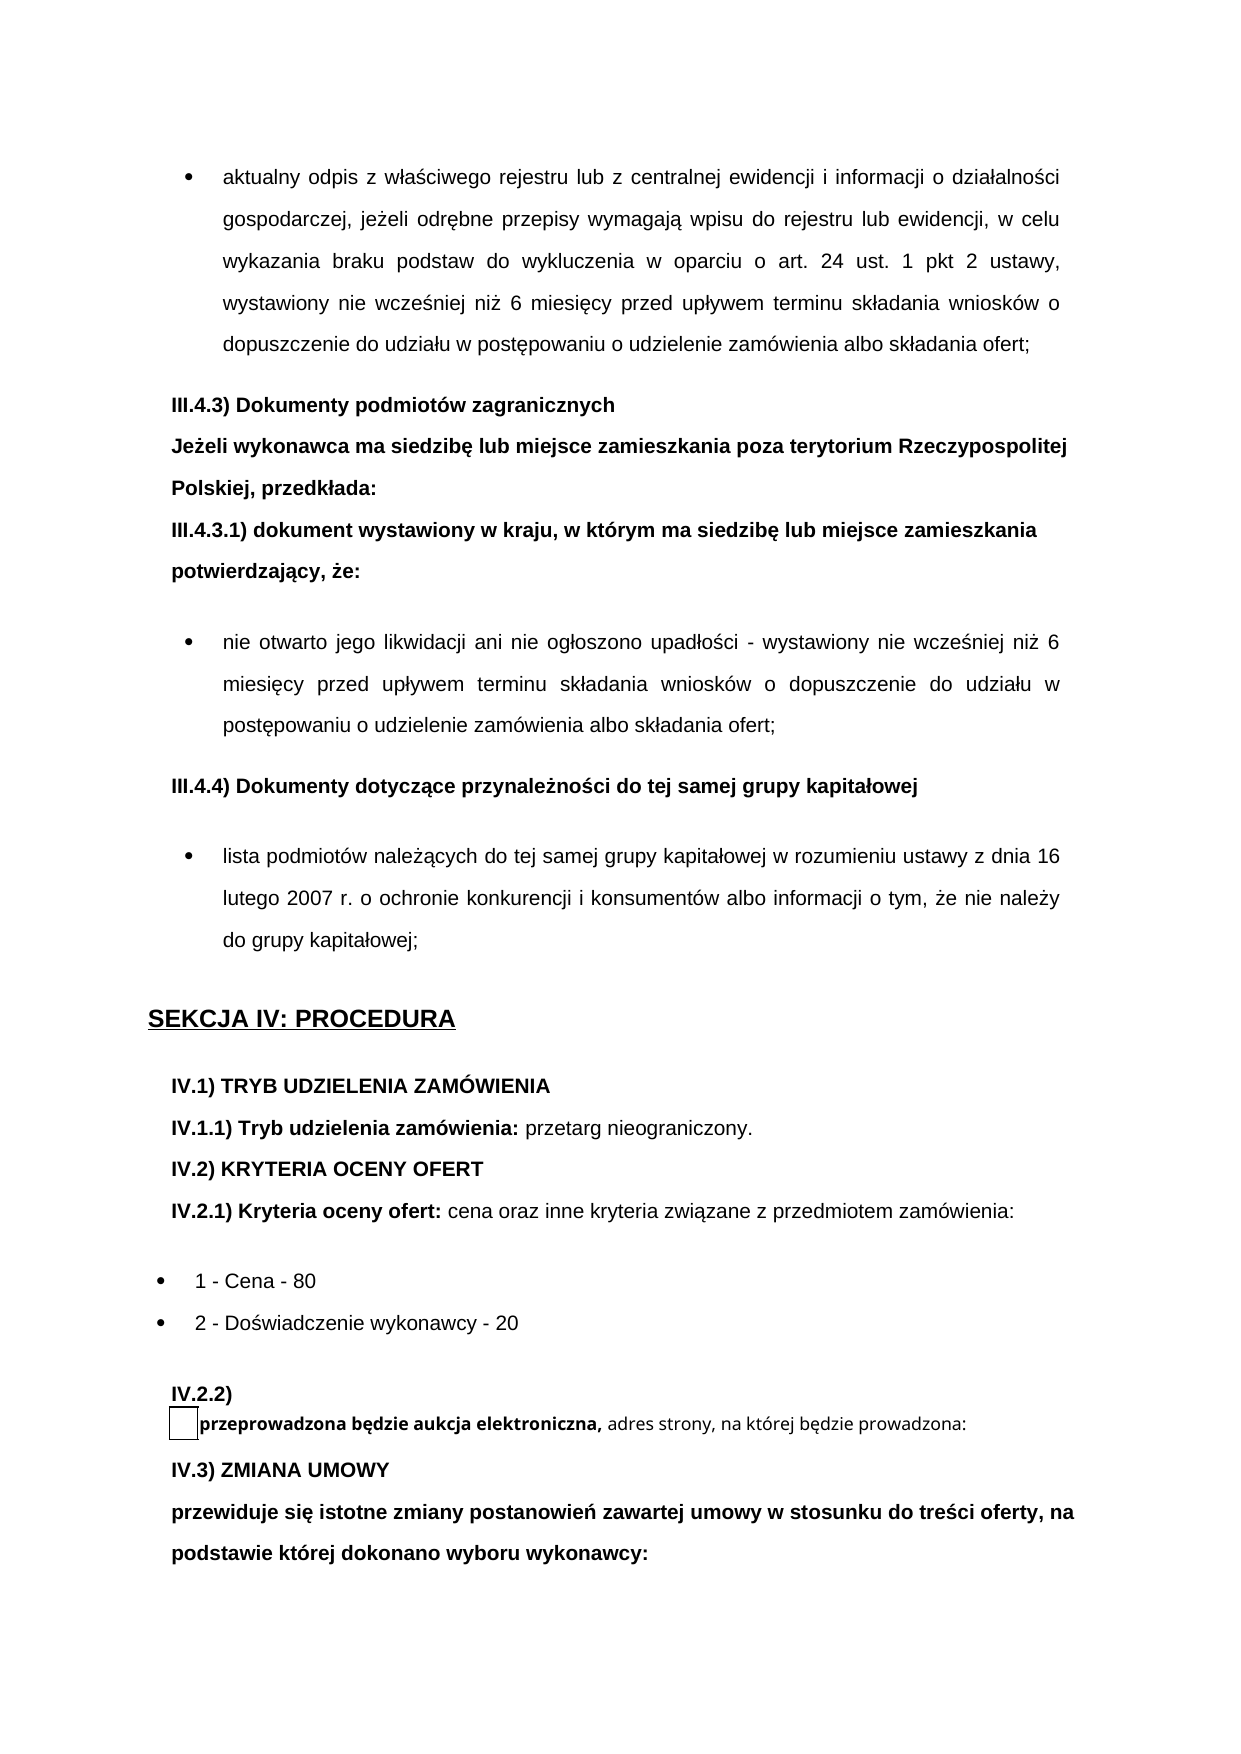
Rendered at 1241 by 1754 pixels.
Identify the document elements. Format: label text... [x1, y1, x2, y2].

list 1 - Cena - 80 [157, 1252, 1093, 1293]
table_header [170, 1408, 197, 1439]
text III.4.3.1) dokument wystawiony w kraju, w którym ma siedzibę lub miejsce zamieszkania potwierdzający, że: [171, 500, 1093, 583]
list nie otwarto jego likwidacji ani nie ogłoszono upadłości - wystawiony nie wcześniej niż 6 miesięcy przed upływem terminu składania wniosków o dopuszczenie do udziału w postępowaniu o udzielenie zamówienia albo składania ofert; [185, 612, 1061, 737]
text Jeżeli wykonawca ma siedzibę lub miejsce zamieszkania poza terytorium Rzeczypospolitej Polskiej, przedkłada: [171, 416, 1093, 500]
list aktualny odpis z właściwego rejestru lub z centralnej ewidencji i informacji o działalności gospodarczej, jeżeli odrębne przepisy wymagają wpisu do rejestru lub ewidencji, w celu wykazania braku podstaw do wykluczenia w oparciu o art. 24 ust. 1 pkt 2 ustawy, wystawiony nie wcześniej niż 6 miesięcy przed upływem terminu składania wniosków o dopuszczenie do udziału w postępowaniu o udzielenie zamówienia albo składania ofert; [185, 148, 1061, 356]
text IV.2) KRYTERIA OCENY OFERT [171, 1139, 1093, 1181]
text IV.1) TRYB UDZIELENIA ZAMÓWIENIA [171, 1056, 1093, 1098]
text IV.1.1) Tryb udzielenia zamówienia: przetarg nieograniczony. [171, 1098, 1093, 1139]
list lista podmiotów należących do tej samej grupy kapitałowej w rozumieniu ustawy z dnia 16 lutego 2007 r. o ochronie konkurencji i konsumentów albo informacji o tym, że nie należy do grupy kapitałowej; [185, 827, 1061, 952]
text IV.2.1) Kryteria oceny ofert: cena oraz inne kryteria związane z przedmiotem zamówienia: [171, 1181, 1093, 1223]
table_header przeprowadzona będzie aukcja elektroniczna, adres strony, na której będzie prowadzona: [198, 1406, 1057, 1439]
text IV.3) ZMIANA UMOWY [171, 1440, 1093, 1482]
text III.4.4) Dokumenty dotyczące przynależności do tej samej grupy kapitałowej [171, 756, 1093, 798]
list 2 - Doświadczenie wykonawcy - 20 [157, 1293, 1093, 1335]
text SEKCJA IV: PROCEDURA [148, 991, 1093, 1032]
text IV.2.2) [171, 1364, 1093, 1406]
text przewiduje się istotne zmiany postanowień zawartej umowy w stosunku do treści oferty, na podstawie której dokonano wyboru wykonawcy: [171, 1482, 1093, 1565]
text III.4.3) Dokumenty podmiotów zagranicznych [171, 375, 1093, 416]
